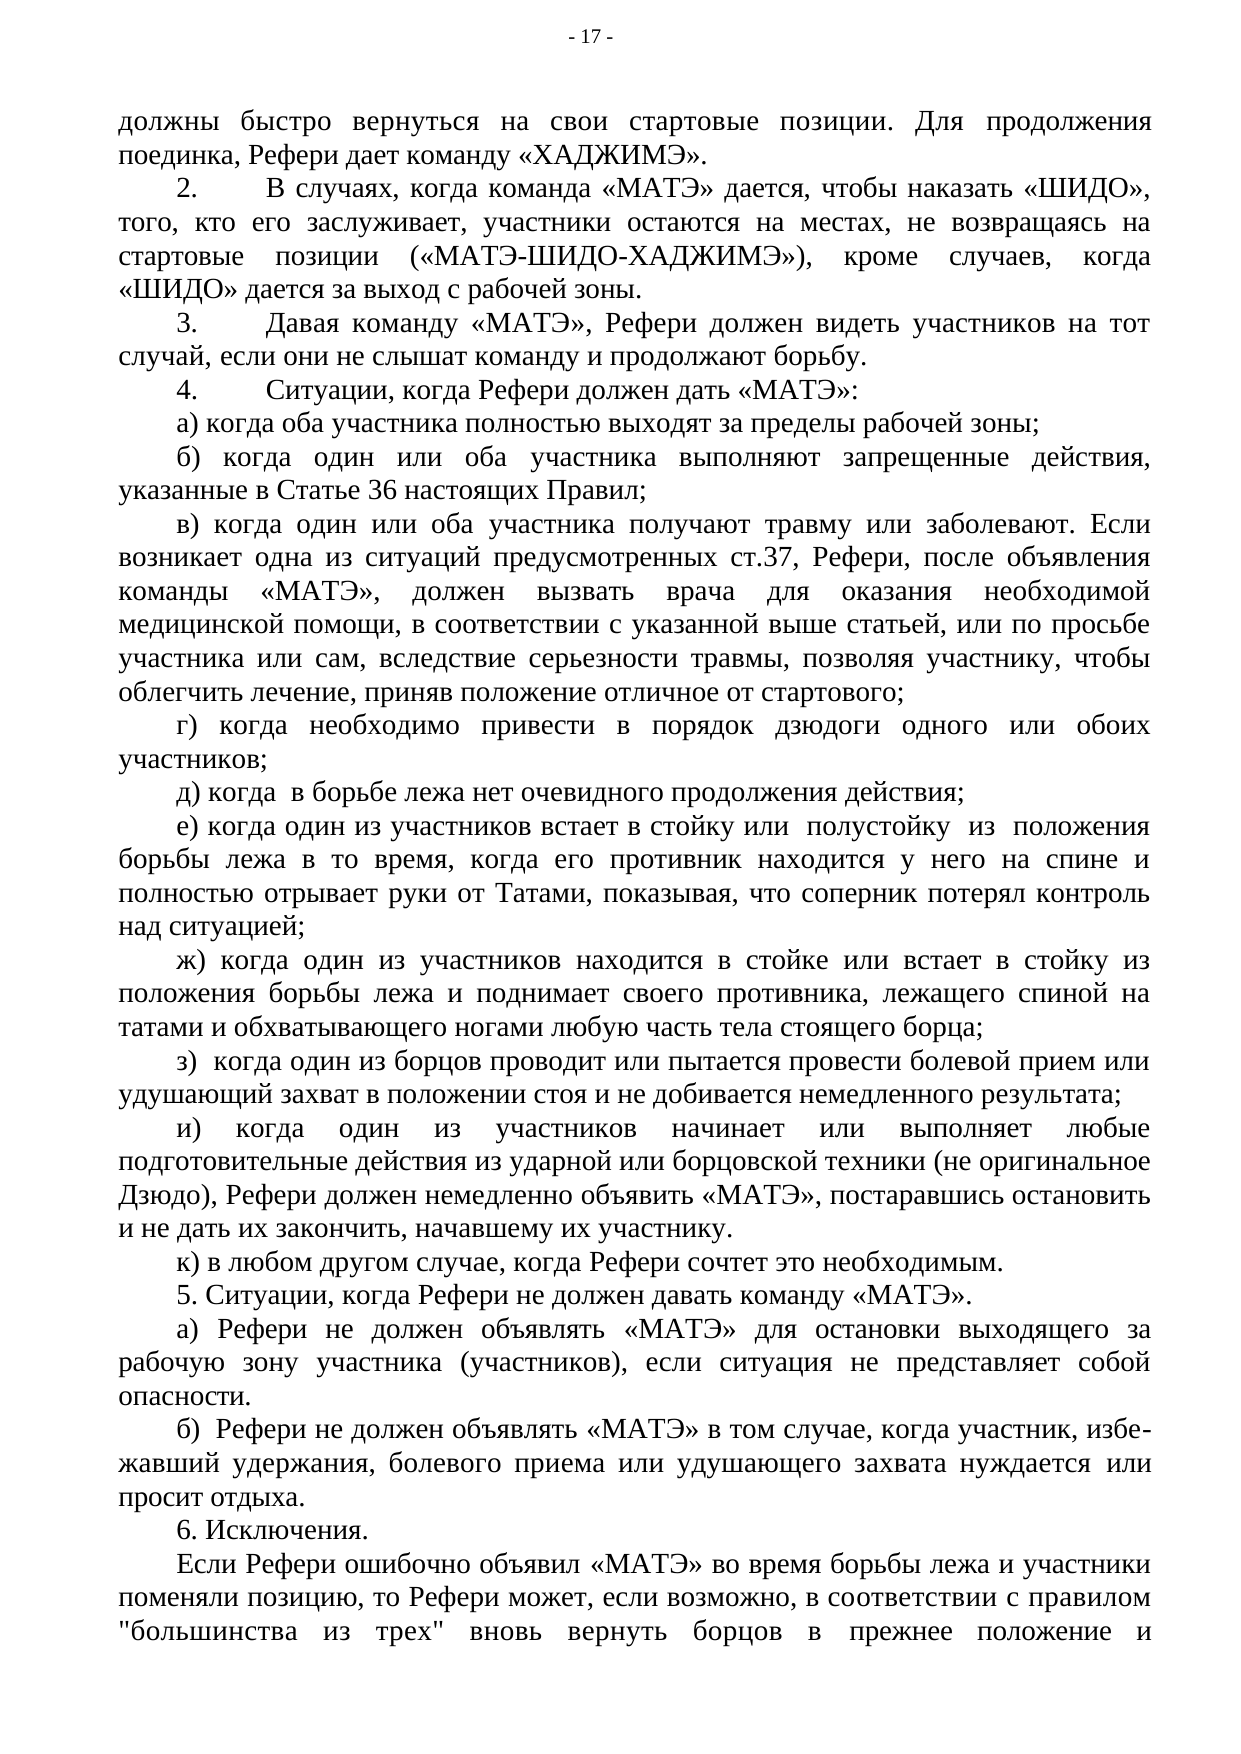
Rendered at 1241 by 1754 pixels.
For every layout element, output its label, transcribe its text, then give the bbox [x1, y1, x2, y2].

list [118, 103, 1152, 171]
text в) когда один или оба участника получают травму или заболевают. Если возникает одна из ситуаций предусмотренных ст.37, Рефери, после объявления команды «МАТЭ», должен вызвать врача для оказания необходимой медицинской помощи, в соответствии с указанной выше статьей, или по просьбе участника или сам, вследствие серьезности травмы, позволяя участнику, чтобы облегчить лечение, приняв положение отличное от стартового; [118, 506, 1152, 707]
list В случаях, когда команда «МАТЭ» дается, чтобы наказать «ШИДО», того, кто его заслуживает, участники остаются на местах, не возвращаясь на стартовые позиции («МАТЭ-ШИДО-ХАДЖИМЭ»), кроме случаев, когда «ШИДО» дается за выход с рабочей зоны. [118, 171, 1152, 305]
text и) когда один из участников начинает или выполняет любые подготовительные действия из ударной или борцовской техники (не оригинальное Дзюдо), Рефери должен немедленно объявить «МАТЭ», постаравшись остановить и не дать их закончить, начавшему их участнику. [118, 1110, 1152, 1244]
text 6. Исключения. [118, 1512, 1152, 1546]
text г) когда необходимо привести в порядок дзюдоги одного или обоих участников; [118, 707, 1152, 774]
list Ситуации, когда Рефери должен дать «МАТЭ»: [118, 372, 1152, 405]
text з) когда один из борцов проводит или пытается провести болевой прием или удушающий захват в положении стоя и не добивается немедленного результата; [118, 1043, 1152, 1110]
text е) когда один из участников встает в стойку или полустойку из положения борьбы лежа в то время, когда его противник находится у него на спине и полностью отрывает руки от Татами, показывая, что соперник потерял контроль над ситуацией; [118, 808, 1152, 942]
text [118, 1546, 1152, 1646]
text ж) когда один из участников находится в стойке или встает в стойку из положения борьбы лежа и поднимает своего противника, лежащего спиной на татами и обхватывающего ногами любую часть тела стоящего борца; [118, 942, 1152, 1043]
text д) когда в борьбе лежа нет очевидного продолжения действия; [118, 774, 1152, 808]
text 5. Ситуации, когда Рефери не должен давать команду «МАТЭ». [118, 1277, 1152, 1311]
text а) Рефери не должен объявлять «МАТЭ» для остановки выходящего за рабочую зону участника (участников), если ситуация не представляет собой опасности. [118, 1311, 1152, 1412]
text б) Рефери не должен объявлять «МАТЭ» в том случае, когда участник, избежавший удержания, болевого приема или удушающего захвата нуждается или просит отдыха. [118, 1412, 1152, 1512]
text a) когда оба участника полностью выходят за пределы рабочей зоны; [118, 405, 1152, 439]
text б) когда один или оба участника выполняют запрещенные действия, указанные в Статье 36 настоящих Правил; [118, 439, 1152, 506]
text к) в любом другом случае, когда Рефери сочтет это необходимым. [118, 1244, 1152, 1277]
list Давая команду «МАТЭ», Рефери должен видеть участников на тот случай, если они не слышат команду и продолжают борьбу. [118, 305, 1152, 372]
